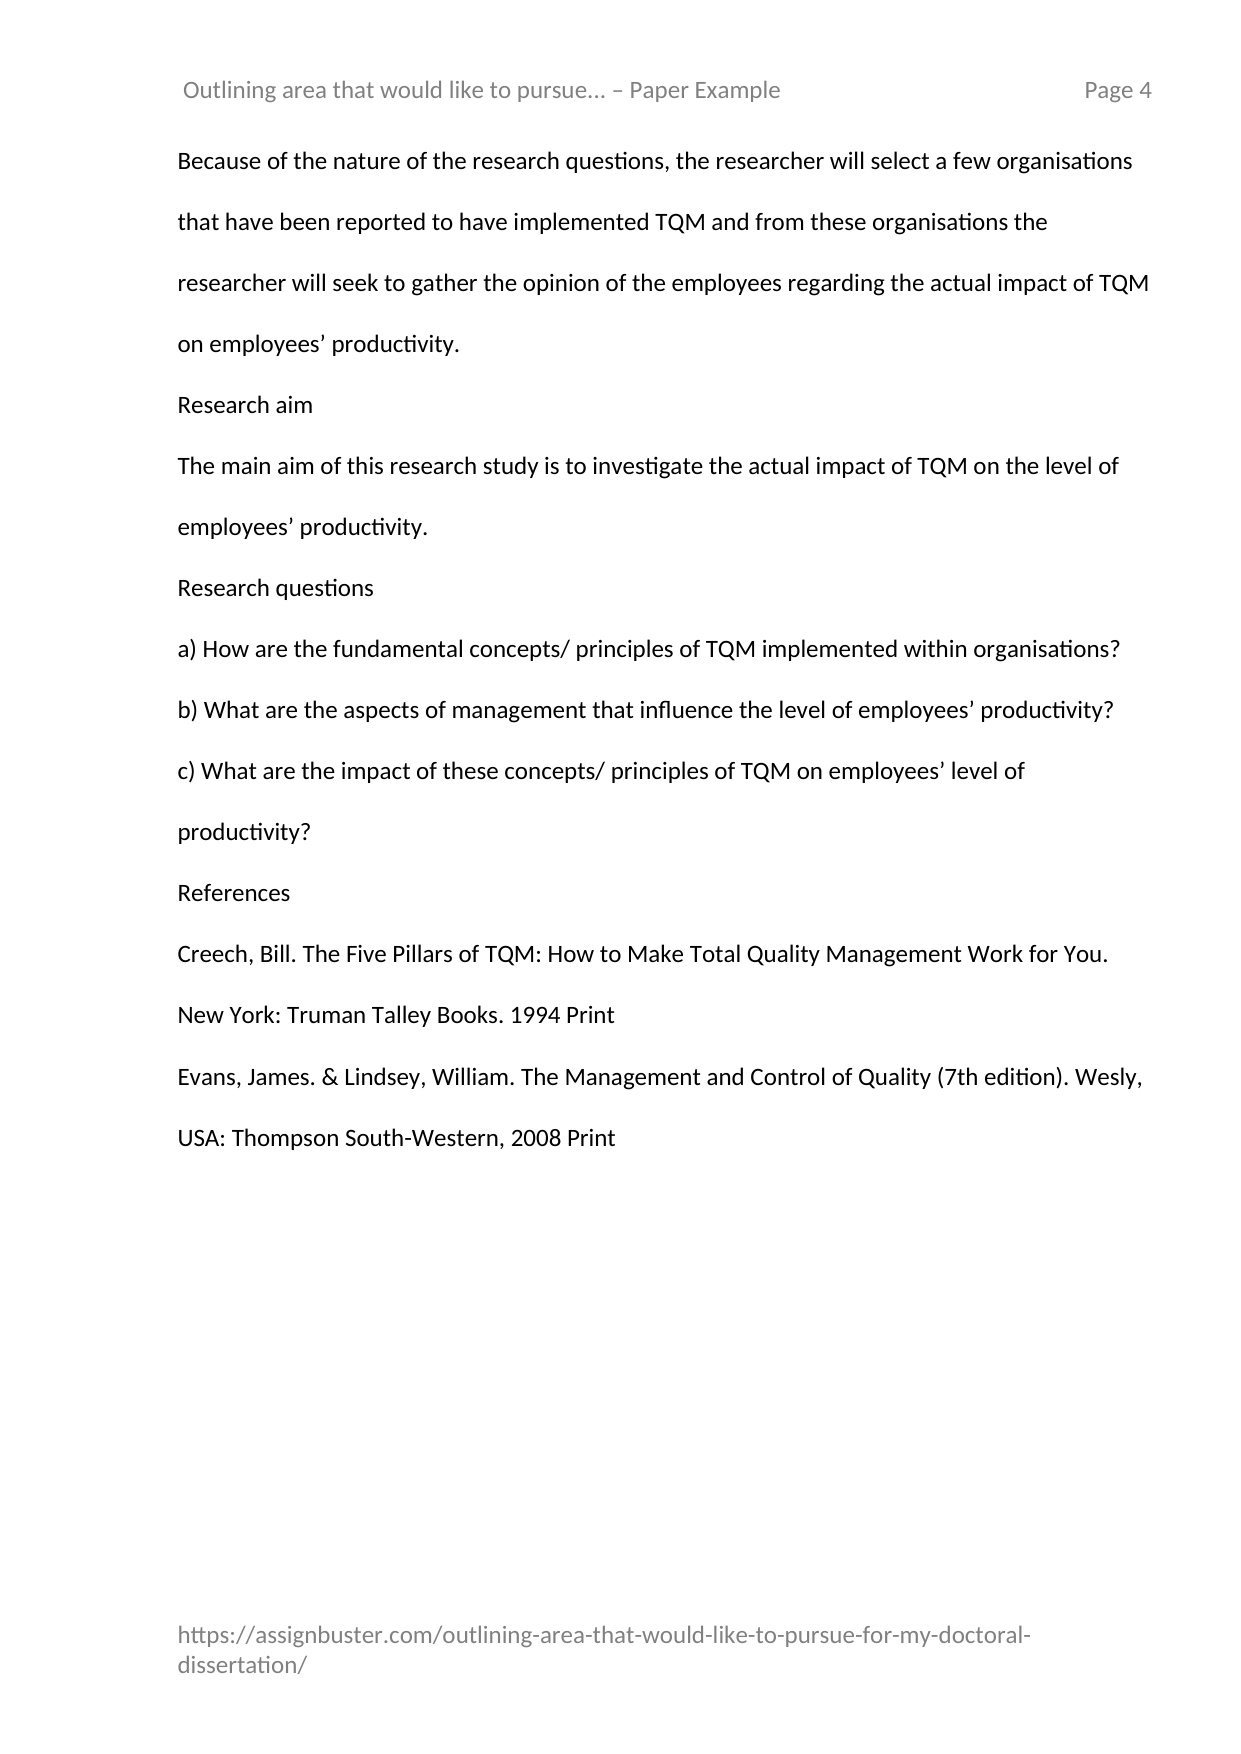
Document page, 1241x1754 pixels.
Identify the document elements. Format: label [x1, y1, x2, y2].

text [177, 145, 1152, 1152]
